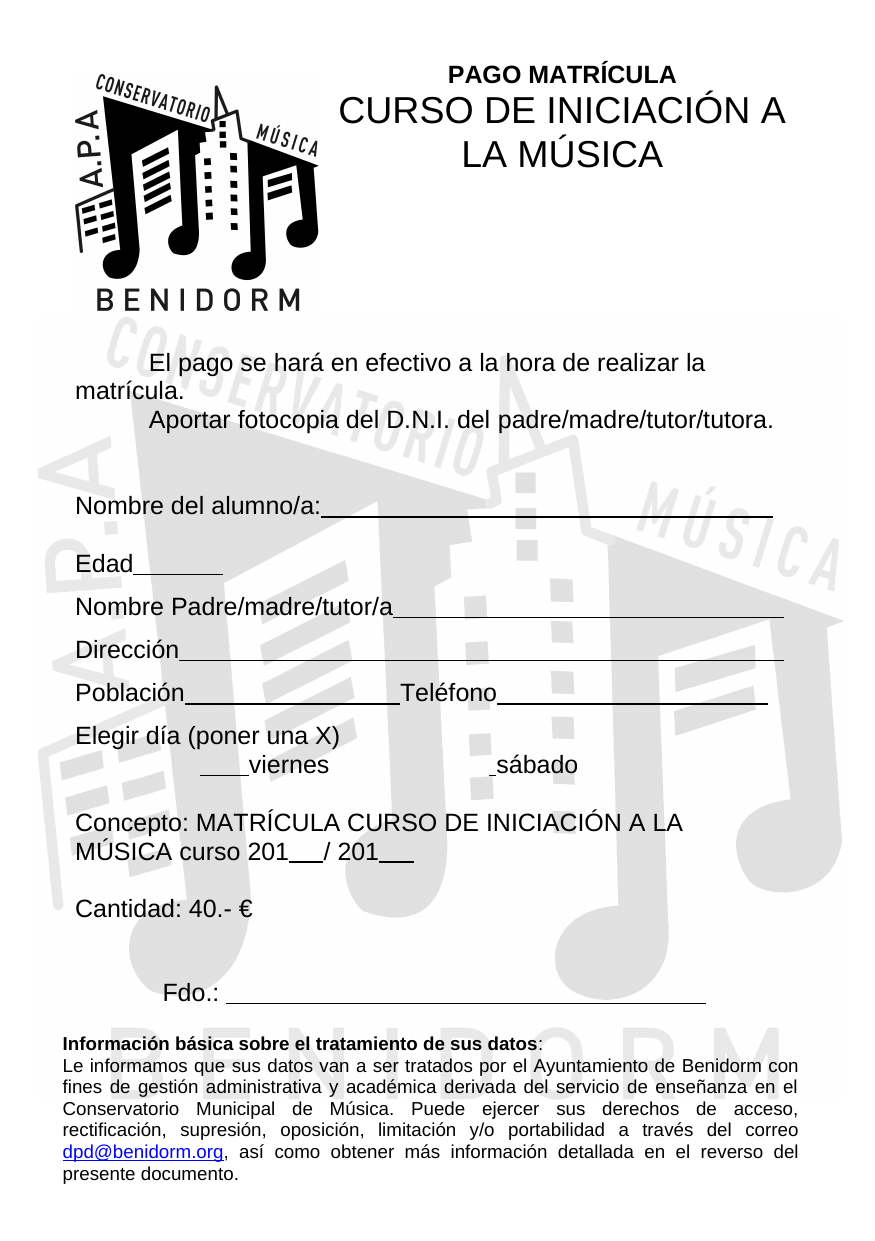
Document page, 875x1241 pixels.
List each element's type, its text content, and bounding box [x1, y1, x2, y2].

text Concepto: MATRÍCULA CURSO DE INICIACIÓN A LA [75, 808, 799, 836]
text El pago se hará en efectivo a la hora de realizar la matrícula. [75, 347, 799, 405]
picture [75, 74, 319, 311]
text Nombre del alumno/a: [75, 491, 799, 520]
text viernes sábado [200, 750, 799, 779]
text Fdo.: [69, 978, 799, 1007]
text Aportar fotocopia del D.N.I. del padre/madre/tutor/tutora. [149, 405, 799, 434]
picture [37, 317, 844, 1100]
text Cantidad: 40.- € [75, 894, 799, 923]
text Información básica sobre el tratamiento de sus datos: [62, 1033, 799, 1054]
text Le informamos que sus datos van a ser tratados por el Ayuntamiento de Benidorm con fines de gestión administrativa y académica derivada del servicio de enseñanza en el Conservatorio Municipal de Música. Puede ejercer sus derechos de acceso, rectificación, supresión, oposición, limitación y/o portabilidad a través del correo dpd@benidorm.org, así como obtener más información detallada en el reverso del presente documento. [62, 1054, 799, 1184]
text Edad [75, 549, 799, 578]
text CURSO DE INICIACIÓN A LA MÚSICA [325, 89, 799, 175]
text Elegir día (poner una X) [75, 721, 799, 750]
text PAGO MATRÍCULA [325, 60, 799, 89]
text Nombre Padre/madre/tutor/a Dirección Población Teléfono [75, 592, 788, 707]
text MÚSICA curso 201 / 201 [75, 836, 799, 865]
